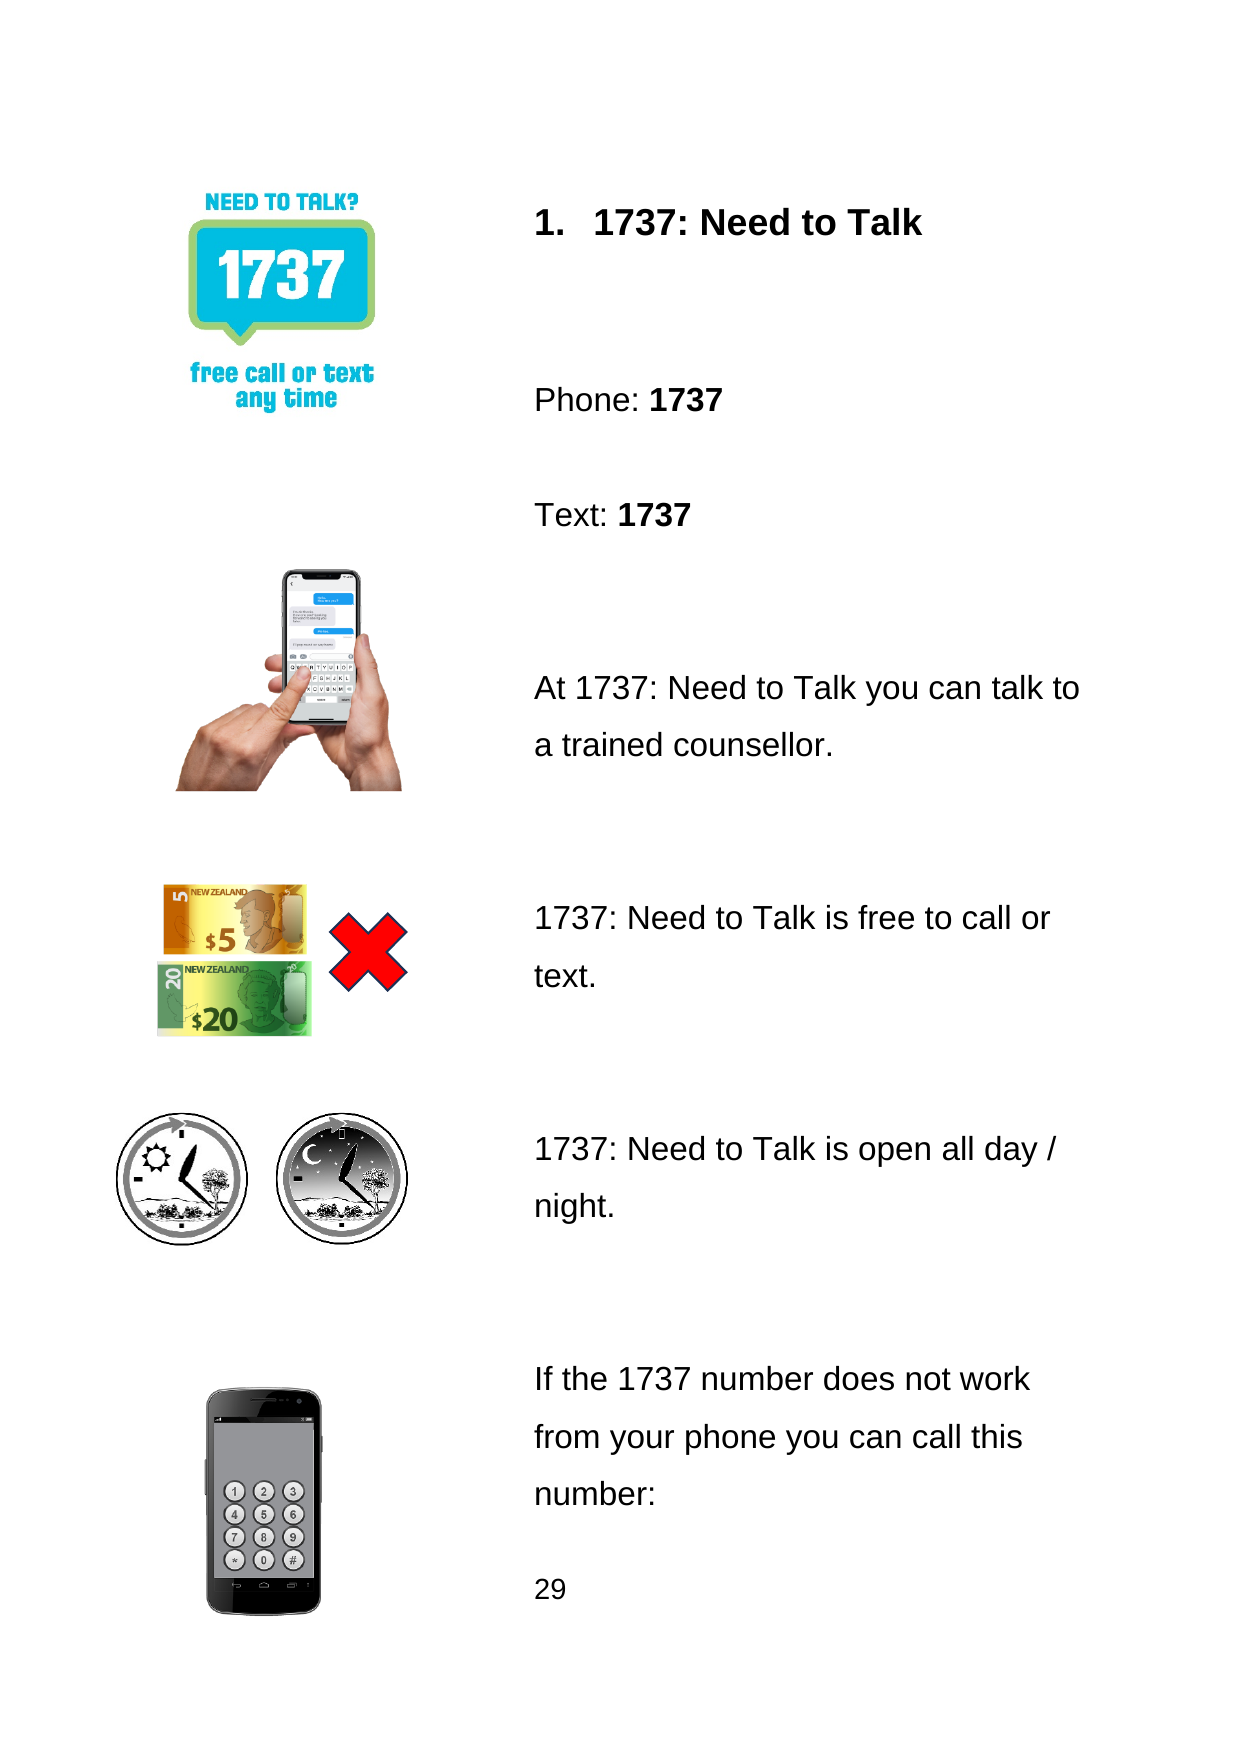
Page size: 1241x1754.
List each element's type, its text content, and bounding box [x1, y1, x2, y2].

picture [171, 177, 391, 421]
text At 1737: Need to Talk you can talk to a trained counsellor. [534, 668, 1090, 764]
text 1737: Need to Talk is open all day / night. [534, 1129, 1090, 1225]
text If the 1737 number does not work from your phone you can call this number: [534, 1359, 1090, 1513]
picture [274, 1111, 409, 1245]
text 1737: Need to Talk is free to call or text. [534, 898, 1090, 994]
list 1737: Need to Talk [534, 200, 1090, 243]
picture [114, 1111, 249, 1246]
text Phone: 1737 [534, 380, 1090, 418]
picture [147, 1385, 379, 1617]
picture [171, 562, 404, 795]
text Text: 1737 [534, 495, 1090, 533]
picture [114, 863, 380, 1052]
